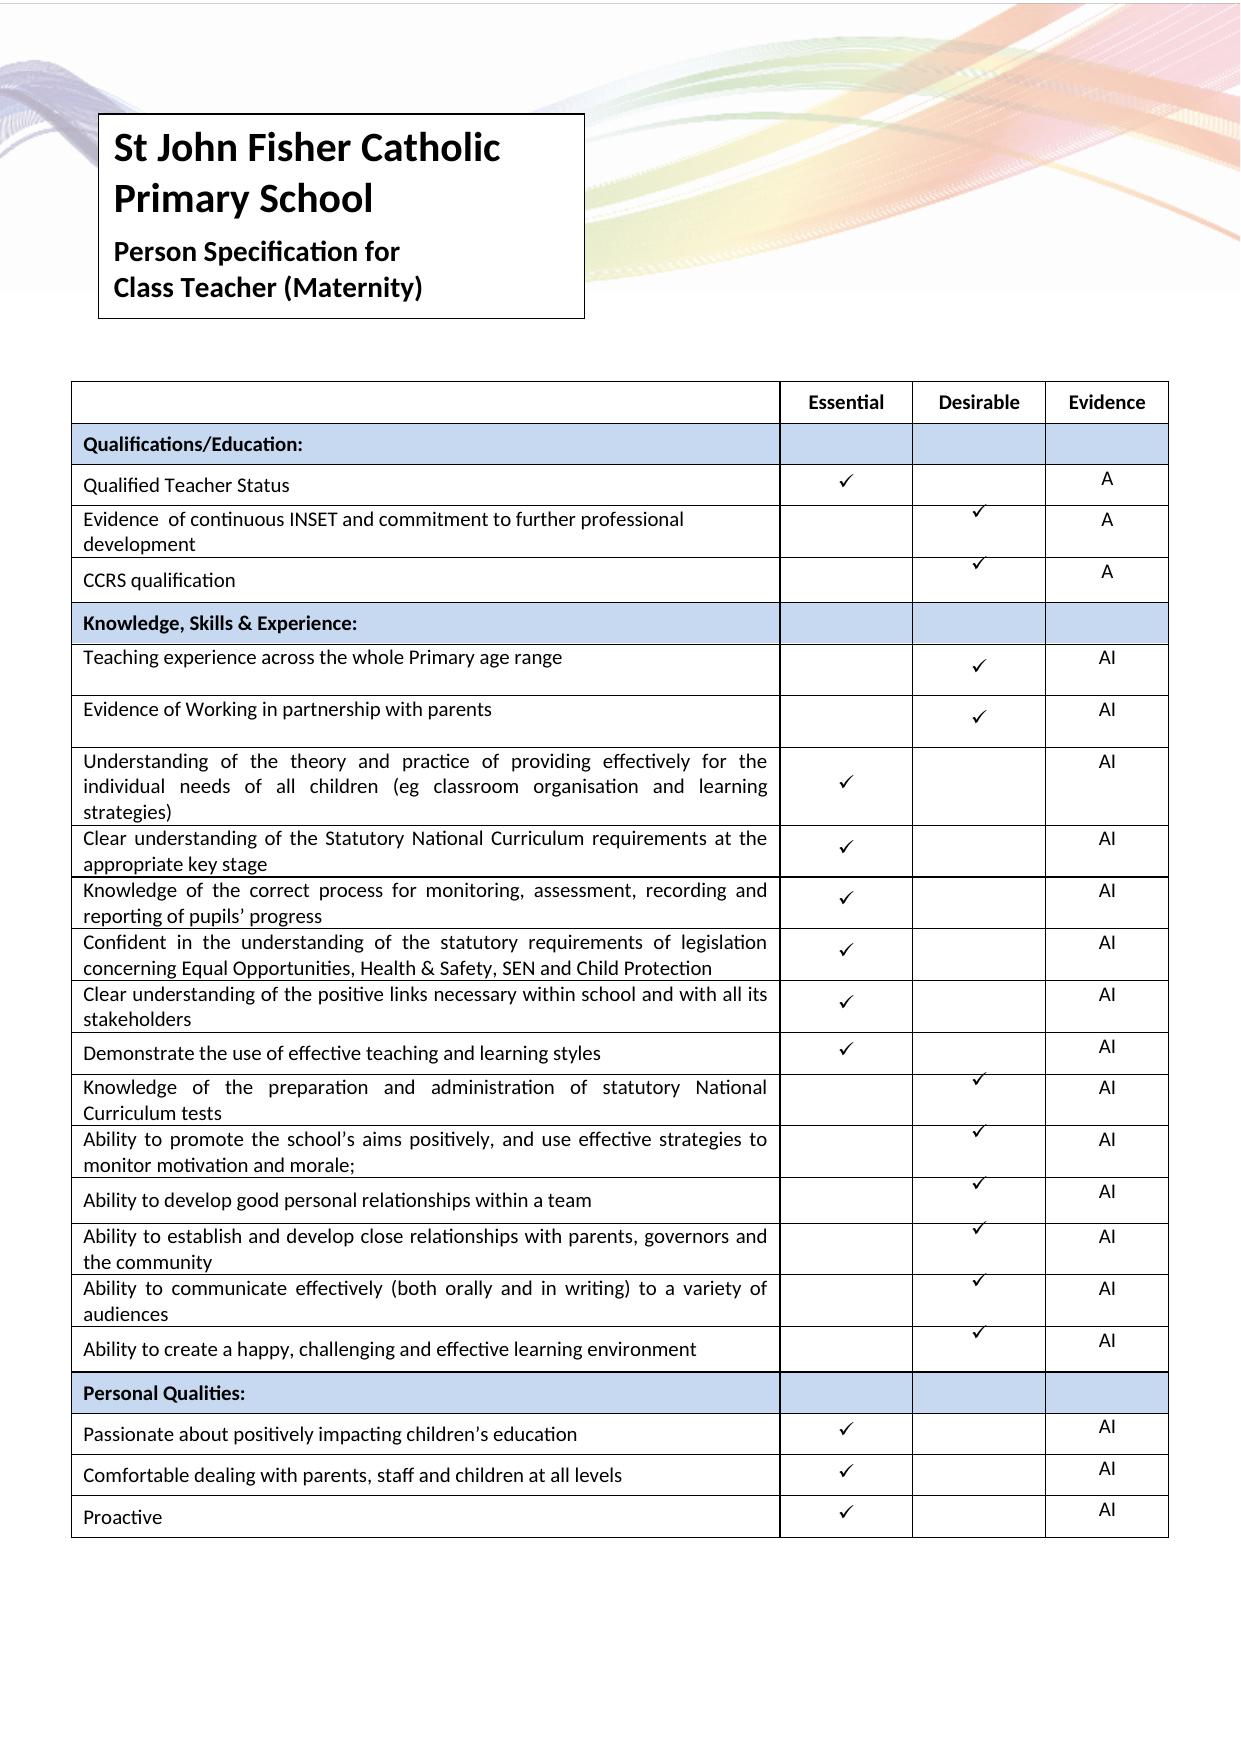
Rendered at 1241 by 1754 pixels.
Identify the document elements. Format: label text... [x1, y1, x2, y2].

table_cell [781, 1455, 912, 1495]
table_cell AI [1046, 1455, 1168, 1495]
table_cell [781, 878, 912, 928]
table_cell AI [1046, 1496, 1168, 1537]
table_header Essential [781, 382, 912, 422]
table_cell Passionate about positively impacting children’s education [72, 1414, 779, 1454]
table_cell Teaching experience across the whole Primary age range [72, 645, 779, 695]
table_cell [913, 506, 1045, 557]
table_cell [913, 826, 1045, 876]
table_cell [913, 1373, 1045, 1413]
table_cell [913, 1224, 1045, 1274]
table_cell [781, 645, 912, 695]
table_cell [781, 1075, 912, 1125]
table_cell AI [1046, 645, 1168, 695]
table_cell [781, 1126, 912, 1177]
table_cell Ability to establish and develop close relationships with parents, governors and the community [72, 1224, 779, 1274]
table_cell AI [1046, 981, 1168, 1032]
table_cell [913, 558, 1045, 602]
table_header [72, 382, 779, 422]
table_cell [913, 465, 1045, 505]
table_cell [1046, 424, 1168, 464]
table_cell [913, 696, 1045, 747]
table_cell Knowledge of the correct process for monitoring, assessment, recording and reporting of pupils’ progress [72, 878, 779, 928]
table_cell [913, 748, 1045, 824]
table_cell [781, 929, 912, 980]
table_cell Confident in the understanding of the statutory requirements of legislation concerning Equal Opportunities, Health & Safety, SEN and Child Protection [72, 929, 779, 980]
table_cell Demonstrate the use of effective teaching and learning styles [72, 1033, 779, 1073]
table_cell [781, 465, 912, 505]
table_cell [781, 826, 912, 876]
table_cell [913, 1327, 1045, 1371]
table_cell Evidence of continuous INSET and commitment to further professional development [72, 506, 779, 557]
table_cell Knowledge of the preparation and administration of statutory National Curriculum tests [72, 1075, 779, 1125]
table_cell Evidence of Working in partnership with parents [72, 696, 779, 747]
table_cell AI [1046, 748, 1168, 824]
table_cell [781, 1224, 912, 1274]
table_cell Ability to promote the school’s aims positively, and use effective strategies to monitor motivation and morale; [72, 1126, 779, 1177]
table_cell AI [1046, 878, 1168, 928]
table_cell Comfortable dealing with parents, staff and children at all levels [72, 1455, 779, 1495]
table_cell [781, 696, 912, 747]
table_cell [913, 929, 1045, 980]
table_cell [781, 1414, 912, 1454]
table_cell [781, 1327, 912, 1371]
table_cell Clear understanding of the positive links necessary within school and with all its stakeholders [72, 981, 779, 1032]
table_cell [1046, 1373, 1168, 1413]
table_cell [913, 645, 1045, 695]
table_cell Qualifications/Education: [72, 424, 779, 464]
table_cell [781, 1275, 912, 1326]
table_cell AI [1046, 929, 1168, 980]
table_cell AI [1046, 1126, 1168, 1177]
table_cell Proactive [72, 1496, 779, 1537]
table_cell [781, 1178, 912, 1222]
table_cell [913, 424, 1045, 464]
table_cell AI [1046, 1075, 1168, 1125]
table_cell Knowledge, Skills & Experience: [72, 603, 779, 643]
table_cell AI [1046, 1414, 1168, 1454]
table_cell [781, 603, 912, 643]
table_cell AI [1046, 696, 1168, 747]
table_cell AI [1046, 1224, 1168, 1274]
table_cell [781, 424, 912, 464]
table_cell [781, 1373, 912, 1413]
table_cell [781, 1033, 912, 1073]
table_cell AI [1046, 826, 1168, 876]
table_cell Understanding of the theory and practice of providing effectively for the individual needs of all children (eg classroom organisation and learning strategies) [72, 748, 779, 824]
table_cell A [1046, 506, 1168, 557]
table_cell [781, 558, 912, 602]
table_cell [913, 1414, 1045, 1454]
table_cell [913, 1455, 1045, 1495]
table_cell AI [1046, 1033, 1168, 1073]
table_cell CCRS qualification [72, 558, 779, 602]
picture [0, 2, 1241, 292]
table_cell [781, 981, 912, 1032]
table_cell [913, 603, 1045, 643]
table_cell Qualified Teacher Status [72, 465, 779, 505]
table_cell [1046, 603, 1168, 643]
table_cell Ability to communicate effectively (both orally and in writing) to a variety of audiences [72, 1275, 779, 1326]
table_cell [913, 878, 1045, 928]
table_cell Clear understanding of the Statutory National Curriculum requirements at the appropriate key stage [72, 826, 779, 876]
table_cell [781, 1496, 912, 1537]
table_cell [913, 1126, 1045, 1177]
table_cell [781, 748, 912, 824]
table_cell AI [1046, 1327, 1168, 1371]
table_cell [913, 1178, 1045, 1222]
table_cell [913, 1496, 1045, 1537]
table_cell AI [1046, 1275, 1168, 1326]
table_cell [781, 506, 912, 557]
table_cell [913, 1075, 1045, 1125]
table_cell Ability to create a happy, challenging and effective learning environment [72, 1327, 779, 1371]
table_cell A [1046, 465, 1168, 505]
table_cell AI [1046, 1178, 1168, 1222]
table_cell A [1046, 558, 1168, 602]
table_cell [913, 1275, 1045, 1326]
table_header Evidence [1046, 382, 1168, 422]
table_cell [913, 981, 1045, 1032]
table_header Desirable [913, 382, 1045, 422]
table_cell Ability to develop good personal relationships within a team [72, 1178, 779, 1222]
table_cell [913, 1033, 1045, 1073]
table_cell Personal Qualities: [72, 1373, 779, 1413]
